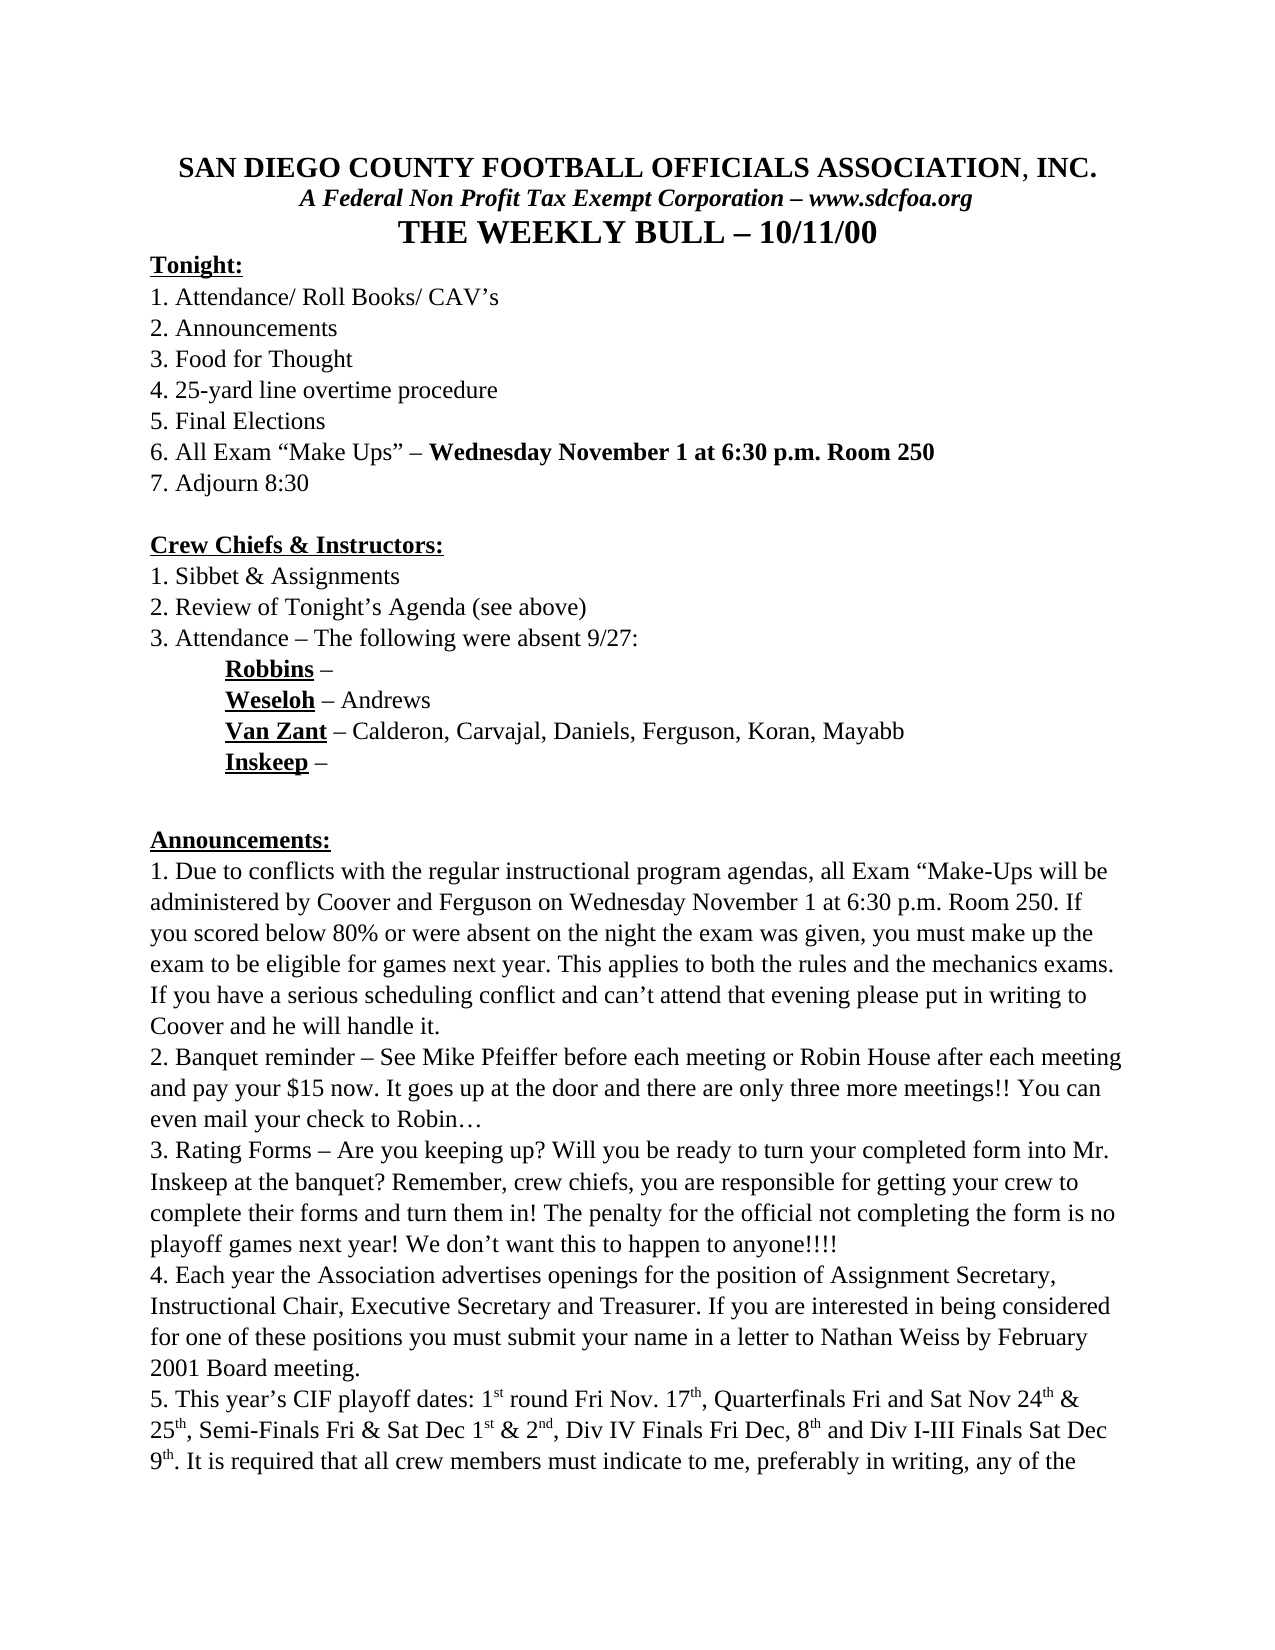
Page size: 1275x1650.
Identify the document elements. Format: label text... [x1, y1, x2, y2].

text Weseloh – Andrews [225, 685, 1125, 714]
text THE WEEKLY BULL – 10/11/00 [150, 212, 1125, 251]
text 6. All Exam “Make Ups” – Wednesday November 1 at 6:30 p.m. Room 250 [150, 437, 1125, 466]
text 3. Attendance – The following were absent 9/27: [150, 623, 1125, 652]
text 2. Banquet reminder – See Mike Pfeiffer before each meeting or Robin House after each meeting and pay your $15 now. It goes up at the door and there are only three more meetings!! You can even mail your check to Robin… [150, 1042, 1125, 1133]
text 3. Rating Forms – Are you keeping up? Will you be ready to turn your completed form into Mr. Inskeep at the banquet? Remember, crew chiefs, you are responsible for getting your crew to complete their forms and turn them in! The penalty for the official not completing the form is no playoff games next year! We don’t want this to happen to anyone!!!! [150, 1136, 1125, 1257]
text Announcements: [150, 825, 1125, 854]
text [150, 1384, 1125, 1475]
text 1. Attendance/ Roll Books/ CAV’s [150, 282, 1125, 310]
text Tonight: [150, 251, 1125, 279]
text Van Zant – Calderon, Carvajal, Daniels, Ferguson, Koran, Mayabb [225, 716, 1125, 745]
text 2. Review of Tonight’s Agenda (see above) [150, 592, 1125, 621]
text SAN DIEGO COUNTY FOOTBALL OFFICIALS ASSOCIATION, INC. [150, 150, 1125, 183]
text Crew Chiefs & Instructors: [150, 530, 1125, 559]
text 3. Food for Thought [150, 344, 1125, 372]
text 4. 25-yard line overtime procedure [150, 375, 1125, 403]
text A Federal Non Profit Tax Exempt Corporation – www.sdcfoa.org [150, 183, 1125, 212]
text 1. Sibbet & Assignments [150, 561, 1125, 590]
text 2. Announcements [150, 313, 1125, 341]
text 1. Due to conflicts with the regular instructional program agendas, all Exam “Make-Ups will be administered by Coover and Ferguson on Wednesday November 1 at 6:30 p.m. Room 250. If you scored below 80% or were absent on the night the exam was given, you must make up the exam to be eligible for games next year. This applies to both the rules and the mechanics exams. If you have a serious scheduling conflict and can’t attend that evening please put in writing to Coover and he will handle it. [150, 856, 1125, 1040]
text 7. Adjourn 8:30 [150, 468, 1125, 497]
text 5. Final Elections [150, 406, 1125, 434]
text Inskeep – [225, 747, 1125, 776]
text Robbins – [225, 654, 1125, 683]
text 4. Each year the Association advertises openings for the position of Assignment Secretary, Instructional Chair, Executive Secretary and Treasurer. If you are interested in being considered for one of these positions you must submit your name in a letter to Nathan Weiss by February 2001 Board meeting. [150, 1260, 1125, 1382]
